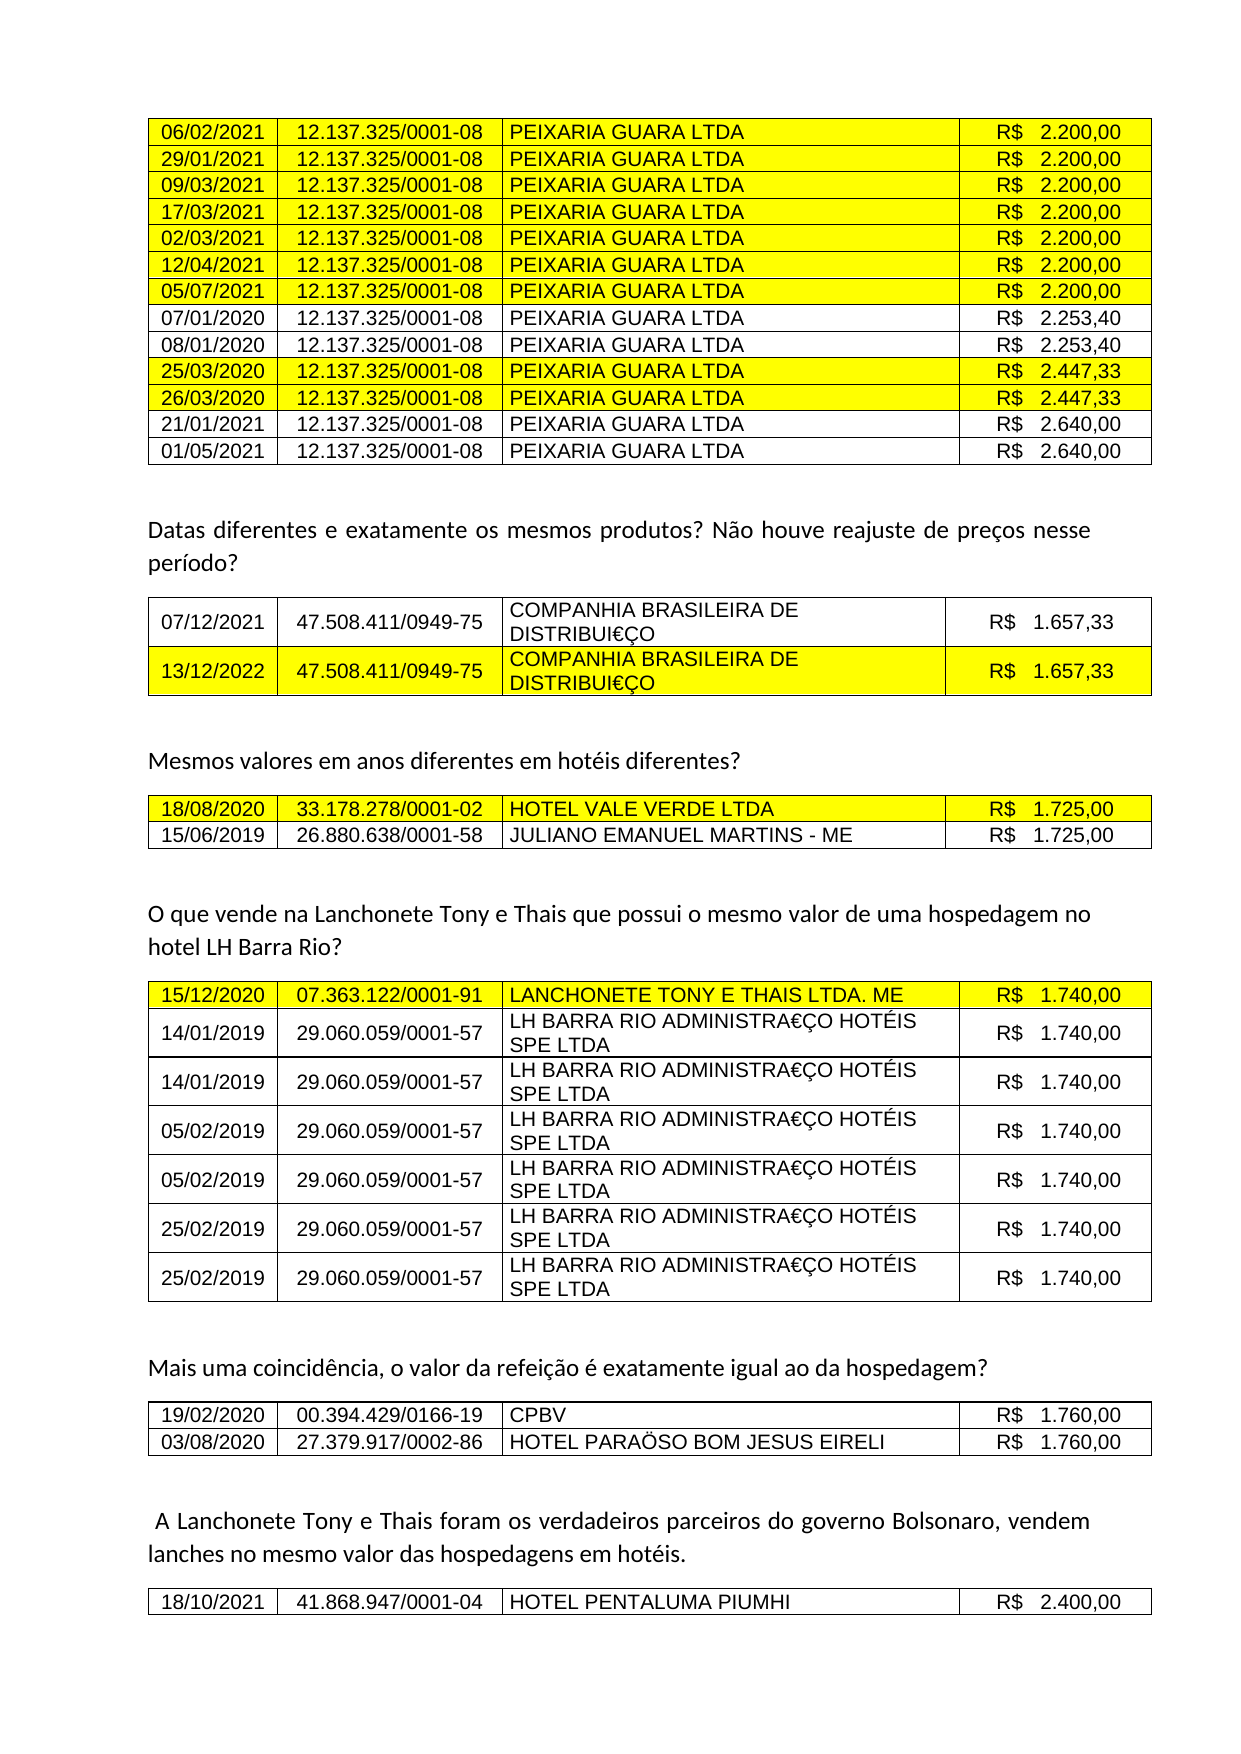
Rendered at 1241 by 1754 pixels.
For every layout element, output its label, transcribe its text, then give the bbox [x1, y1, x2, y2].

table_header CPBV [503, 1403, 959, 1428]
table_cell 12.137.325/0001-08 [278, 411, 502, 437]
table_cell R$ 1.740,00 [960, 1058, 1151, 1105]
table_cell 29.060.059/0001-57 [278, 1106, 502, 1154]
table_cell 12.137.325/0001-08 [278, 385, 502, 410]
table_header 18/10/2021 [149, 1589, 277, 1614]
table_cell 05/07/2021 [149, 279, 277, 304]
table_cell 29.060.059/0001-57 [278, 1204, 502, 1252]
table_cell 21/01/2021 [149, 411, 277, 437]
table_cell R$ 2.200,00 [960, 172, 1151, 198]
table_cell 29/01/2021 [149, 146, 277, 171]
table_cell 25/02/2019 [149, 1253, 277, 1301]
table_cell R$ 2.200,00 [960, 279, 1151, 304]
table_cell R$ 1.740,00 [960, 1204, 1151, 1252]
table_cell 12.137.325/0001-08 [278, 172, 502, 198]
table_cell 29.060.059/0001-57 [278, 1155, 502, 1203]
table_cell LH BARRA RIO ADMINISTRA€ÇO HOTÉIS SPE LTDA [503, 1106, 959, 1154]
table_cell PEIXARIA GUARA LTDA [503, 172, 959, 198]
table_cell 01/05/2021 [149, 438, 277, 463]
table_cell LH BARRA RIO ADMINISTRA€ÇO HOTÉIS SPE LTDA [503, 1204, 959, 1252]
table_cell 05/02/2019 [149, 1155, 277, 1203]
table_cell 12.137.325/0001-08 [278, 146, 502, 171]
table_cell 05/02/2019 [149, 1106, 277, 1154]
table_cell 03/08/2020 [149, 1429, 277, 1454]
table_cell 12.137.325/0001-08 [278, 252, 502, 277]
table_cell R$ 2.253,40 [960, 305, 1151, 331]
table_cell PEIXARIA GUARA LTDA [503, 332, 959, 357]
table_cell R$ 2.200,00 [960, 146, 1151, 171]
table_header 33.178.278/0001-02 [278, 796, 502, 821]
table_cell LH BARRA RIO ADMINISTRA€ÇO HOTÉIS SPE LTDA [503, 1155, 959, 1203]
table_header 19/02/2020 [149, 1403, 277, 1428]
text A Lanchonete Tony e Thais foram os verdadeiros parceiros do governo Bolsonaro, vendem lanches no mesmo valor das hospedagens em hotéis. [148, 1505, 1092, 1569]
table_cell R$ 1.657,33 [946, 647, 1151, 694]
table_cell 47.508.411/0949-75 [278, 647, 502, 694]
table_header R$ 1.657,33 [946, 598, 1151, 646]
table_cell 15/06/2019 [149, 822, 277, 848]
table_cell LH BARRA RIO ADMINISTRA€ÇO HOTÉIS SPE LTDA [503, 1058, 959, 1105]
table_cell R$ 1.725,00 [946, 822, 1151, 848]
table_cell 12.137.325/0001-08 [278, 332, 502, 357]
text O que vende na Lanchonete Tony e Thais que possui o mesmo valor de uma hospedagem no hotel LH Barra Rio? [148, 898, 1092, 962]
table_header R$ 2.400,00 [960, 1589, 1151, 1614]
table_cell PEIXARIA GUARA LTDA [503, 225, 959, 251]
table_cell 17/03/2021 [149, 199, 277, 224]
table_cell R$ 2.200,00 [960, 199, 1151, 224]
table_cell R$ 2.640,00 [960, 411, 1151, 437]
table_cell R$ 2.640,00 [960, 438, 1151, 463]
table_cell 13/12/2022 [149, 647, 277, 694]
table_cell PEIXARIA GUARA LTDA [503, 411, 959, 437]
table_cell PEIXARIA GUARA LTDA [503, 252, 959, 277]
table_cell 07/01/2020 [149, 305, 277, 331]
table_cell HOTEL PARAÖSO BOM JESUS EIRELI [503, 1429, 959, 1454]
table_cell R$ 2.200,00 [960, 225, 1151, 251]
text Mesmos valores em anos diferentes em hotéis diferentes? [148, 745, 1092, 776]
table_cell 12.137.325/0001-08 [278, 358, 502, 384]
table_cell 26/03/2020 [149, 385, 277, 410]
table_cell 25/02/2019 [149, 1204, 277, 1252]
table_cell PEIXARIA GUARA LTDA [503, 358, 959, 384]
table_cell 12.137.325/0001-08 [278, 305, 502, 331]
table_cell 29.060.059/0001-57 [278, 1253, 502, 1301]
table_header 15/12/2020 [149, 982, 277, 1007]
table_cell R$ 1.740,00 [960, 1106, 1151, 1154]
table_header HOTEL VALE VERDE LTDA [503, 796, 945, 821]
text Datas diferentes e exatamente os mesmos produtos? Não houve reajuste de preços nesse período? [148, 514, 1092, 577]
table_header 07.363.122/0001-91 [278, 982, 502, 1007]
table_header 07/12/2021 [149, 598, 277, 646]
table_cell R$ 2.200,00 [960, 119, 1151, 145]
table_cell LH BARRA RIO ADMINISTRA€ÇO HOTÉIS SPE LTDA [503, 1009, 959, 1056]
table_cell R$ 1.740,00 [960, 1253, 1151, 1301]
table_cell 27.379.917/0002-86 [278, 1429, 502, 1454]
table_header R$ 1.740,00 [960, 982, 1151, 1007]
table_cell 06/02/2021 [149, 119, 277, 145]
table_cell 12.137.325/0001-08 [278, 438, 502, 463]
table_cell PEIXARIA GUARA LTDA [503, 146, 959, 171]
table_cell 12/04/2021 [149, 252, 277, 277]
table_cell R$ 2.447,33 [960, 385, 1151, 410]
table_cell 02/03/2021 [149, 225, 277, 251]
table_cell JULIANO EMANUEL MARTINS - ME [503, 822, 945, 848]
table_cell PEIXARIA GUARA LTDA [503, 305, 959, 331]
table_cell PEIXARIA GUARA LTDA [503, 199, 959, 224]
table_cell 08/01/2020 [149, 332, 277, 357]
table_header R$ 1.760,00 [960, 1403, 1151, 1428]
table_cell LH BARRA RIO ADMINISTRA€ÇO HOTÉIS SPE LTDA [503, 1253, 959, 1301]
table_cell 25/03/2020 [149, 358, 277, 384]
table_cell R$ 2.200,00 [960, 252, 1151, 277]
table_header 47.508.411/0949-75 [278, 598, 502, 646]
table_cell PEIXARIA GUARA LTDA [503, 119, 959, 145]
table_cell 29.060.059/0001-57 [278, 1009, 502, 1056]
table_cell 29.060.059/0001-57 [278, 1058, 502, 1105]
table_cell 12.137.325/0001-08 [278, 279, 502, 304]
table_cell PEIXARIA GUARA LTDA [503, 385, 959, 410]
table_header 41.868.947/0001-04 [278, 1589, 502, 1614]
table_cell 26.880.638/0001-58 [278, 822, 502, 848]
table_cell R$ 2.447,33 [960, 358, 1151, 384]
table_header 18/08/2020 [149, 796, 277, 821]
table_header COMPANHIA BRASILEIRA DE DISTRIBUI€ÇO [503, 598, 945, 646]
table_cell 12.137.325/0001-08 [278, 225, 502, 251]
text Mais uma coincidência, o valor da refeição é exatamente igual ao da hospedagem? [148, 1352, 1092, 1382]
table_cell 14/01/2019 [149, 1009, 277, 1056]
table_cell R$ 1.740,00 [960, 1155, 1151, 1203]
table_cell 14/01/2019 [149, 1058, 277, 1105]
table_cell R$ 1.760,00 [960, 1429, 1151, 1454]
table_cell 12.137.325/0001-08 [278, 119, 502, 145]
table_cell 12.137.325/0001-08 [278, 199, 502, 224]
table_cell R$ 2.253,40 [960, 332, 1151, 357]
table_cell R$ 1.740,00 [960, 1009, 1151, 1056]
table_header HOTEL PENTALUMA PIUMHI [503, 1589, 959, 1614]
table_cell COMPANHIA BRASILEIRA DE DISTRIBUI€ÇO [503, 647, 945, 694]
table_cell PEIXARIA GUARA LTDA [503, 438, 959, 463]
table_cell 09/03/2021 [149, 172, 277, 198]
table_header 00.394.429/0166-19 [278, 1403, 502, 1428]
table_cell PEIXARIA GUARA LTDA [503, 279, 959, 304]
table_header LANCHONETE TONY E THAIS LTDA. ME [503, 982, 959, 1007]
table_header R$ 1.725,00 [946, 796, 1151, 821]
